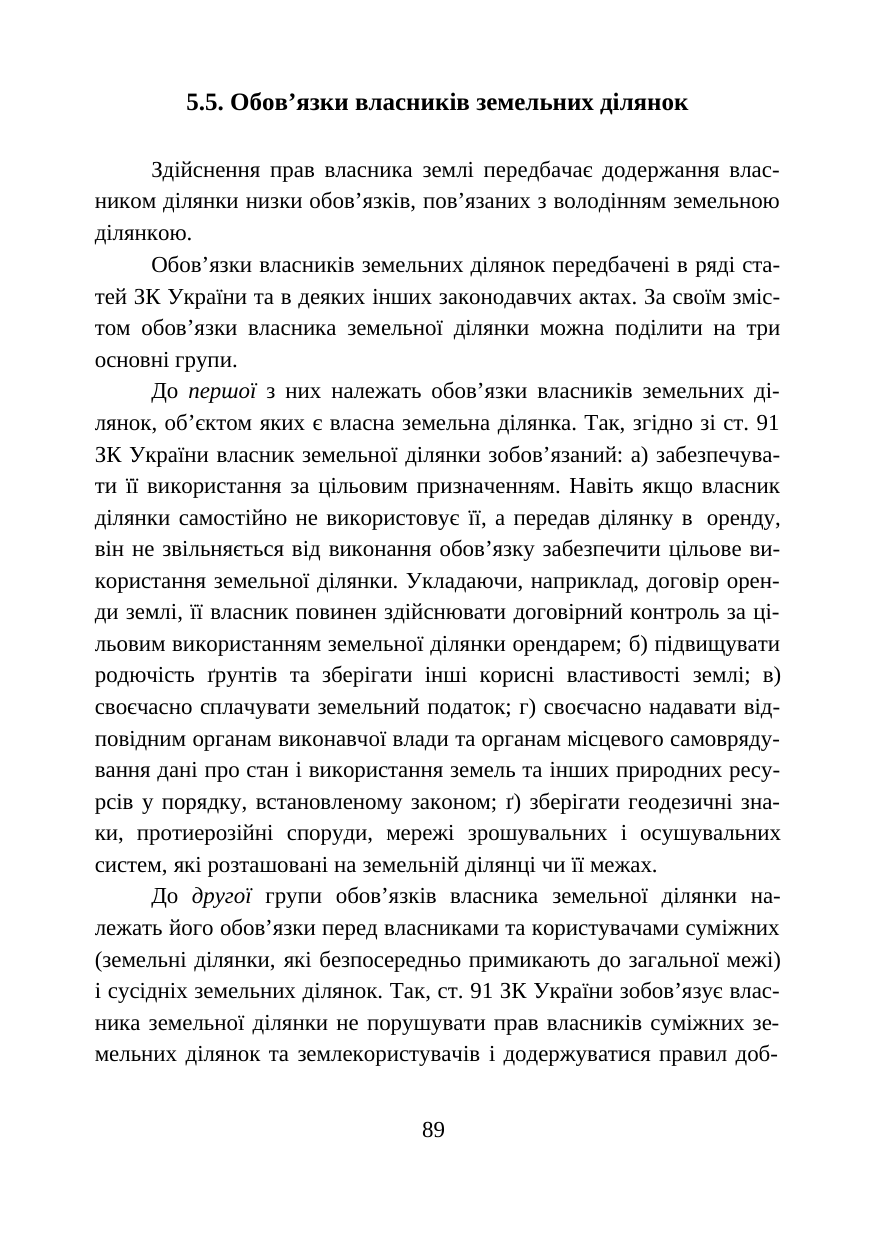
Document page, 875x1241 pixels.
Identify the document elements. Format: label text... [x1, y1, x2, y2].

text Обов’язки власників земельних ділянок передбачені в ряді ста- тей ЗК України та в деяких інших законодавчих актах. За своїм зміс- том обов’язки власника земельної ділянки можна поділити на три основні групи. [94, 251, 782, 372]
subtitle Обов’язки власників земельних ділянок [186, 87, 809, 116]
text Здійснення прав власника землі передбачає додержання влас- ником ділянки низки обов’язків, пов’язаних з володінням земельною ділянкою. [94, 156, 781, 246]
text До другої групи обов’язків власника земельної ділянки на- лежать його обов’язки перед власниками та користувачами суміжних (земельні ділянки, які безпосередньо примикають до загальної межі) і сусідніх земельних ділянок. Так, ст. 91 ЗК України зобов’язує влас- ника земельної ділянки не порушувати прав власників суміжних зе- мельних ділянок та землекористувачів і додержуватися правил доб- [94, 882, 781, 1067]
text До першої з них належать обов’язки власників земельних ді- лянок, об’єктом яких є власна земельна ділянка. Так, згідно зі ст. 91 ЗК України власник земельної ділянки зобов’язаний: а) забезпечува- ти її використання за цільовим призначенням. Навіть якщо власник ділянки самостійно не використовує її, а передав ділянку в оренду, він не звільняється від виконання обов’язку забезпечити цільове ви- користання земельної ділянки. Укладаючи, наприклад, договір орен- ди землі, її власник повинен здійснювати договірний контроль за ці- льовим використанням земельної ділянки орендарем; б) підвищувати родючість ґрунтів та зберігати інші корисні властивості землі; в) своєчасно сплачувати земельний податок; г) своєчасно надавати від- повідним органам виконавчої влади та органам місцевого самовряду- вання дані про стан і використання земель та інших природних ресу- рсів у порядку, встановленому законом; ґ) зберігати геодезичні зна- ки, протиерозійні споруди, мережі зрошувальних і осушувальних систем, які розташовані на земельній ділянці чи її межах. [94, 377, 781, 877]
